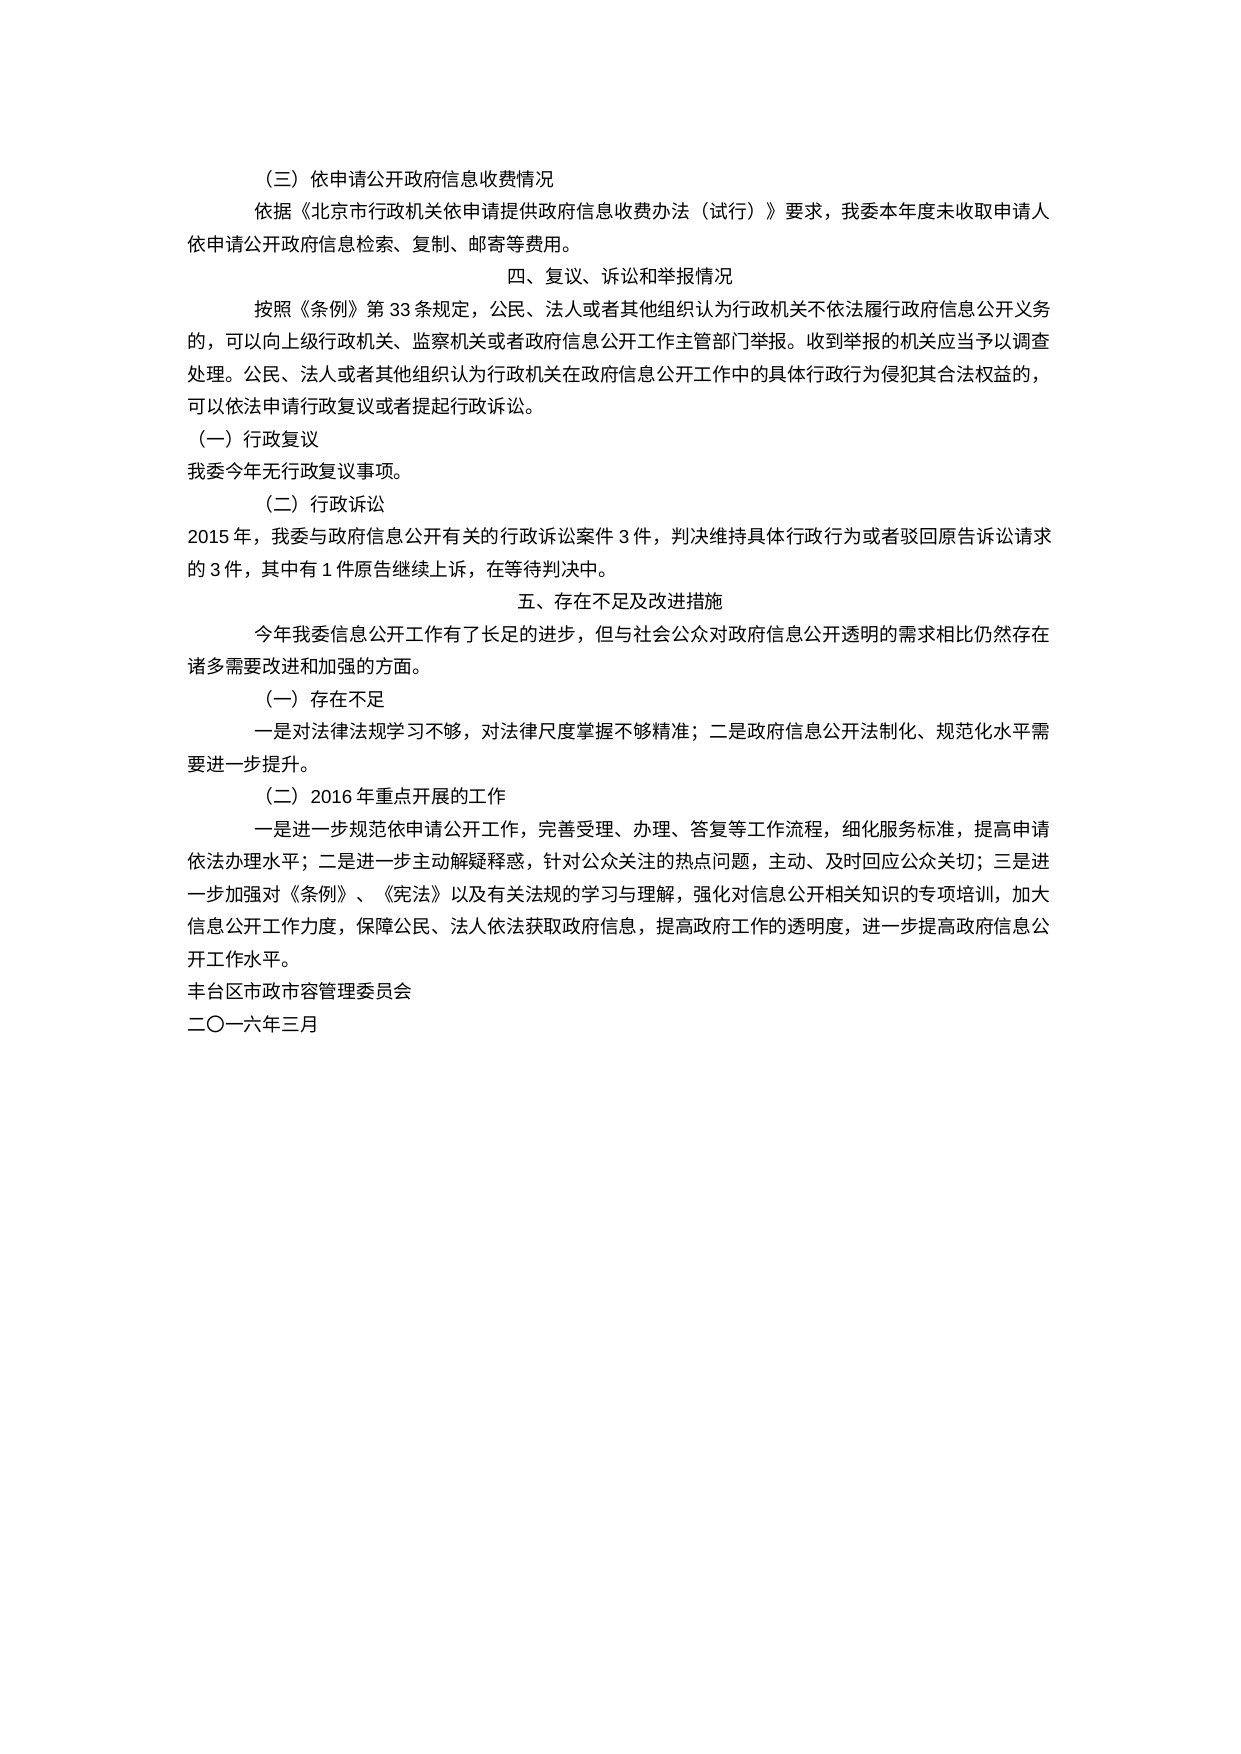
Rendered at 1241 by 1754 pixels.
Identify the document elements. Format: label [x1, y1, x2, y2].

table_cell [188, 162, 1053, 1039]
